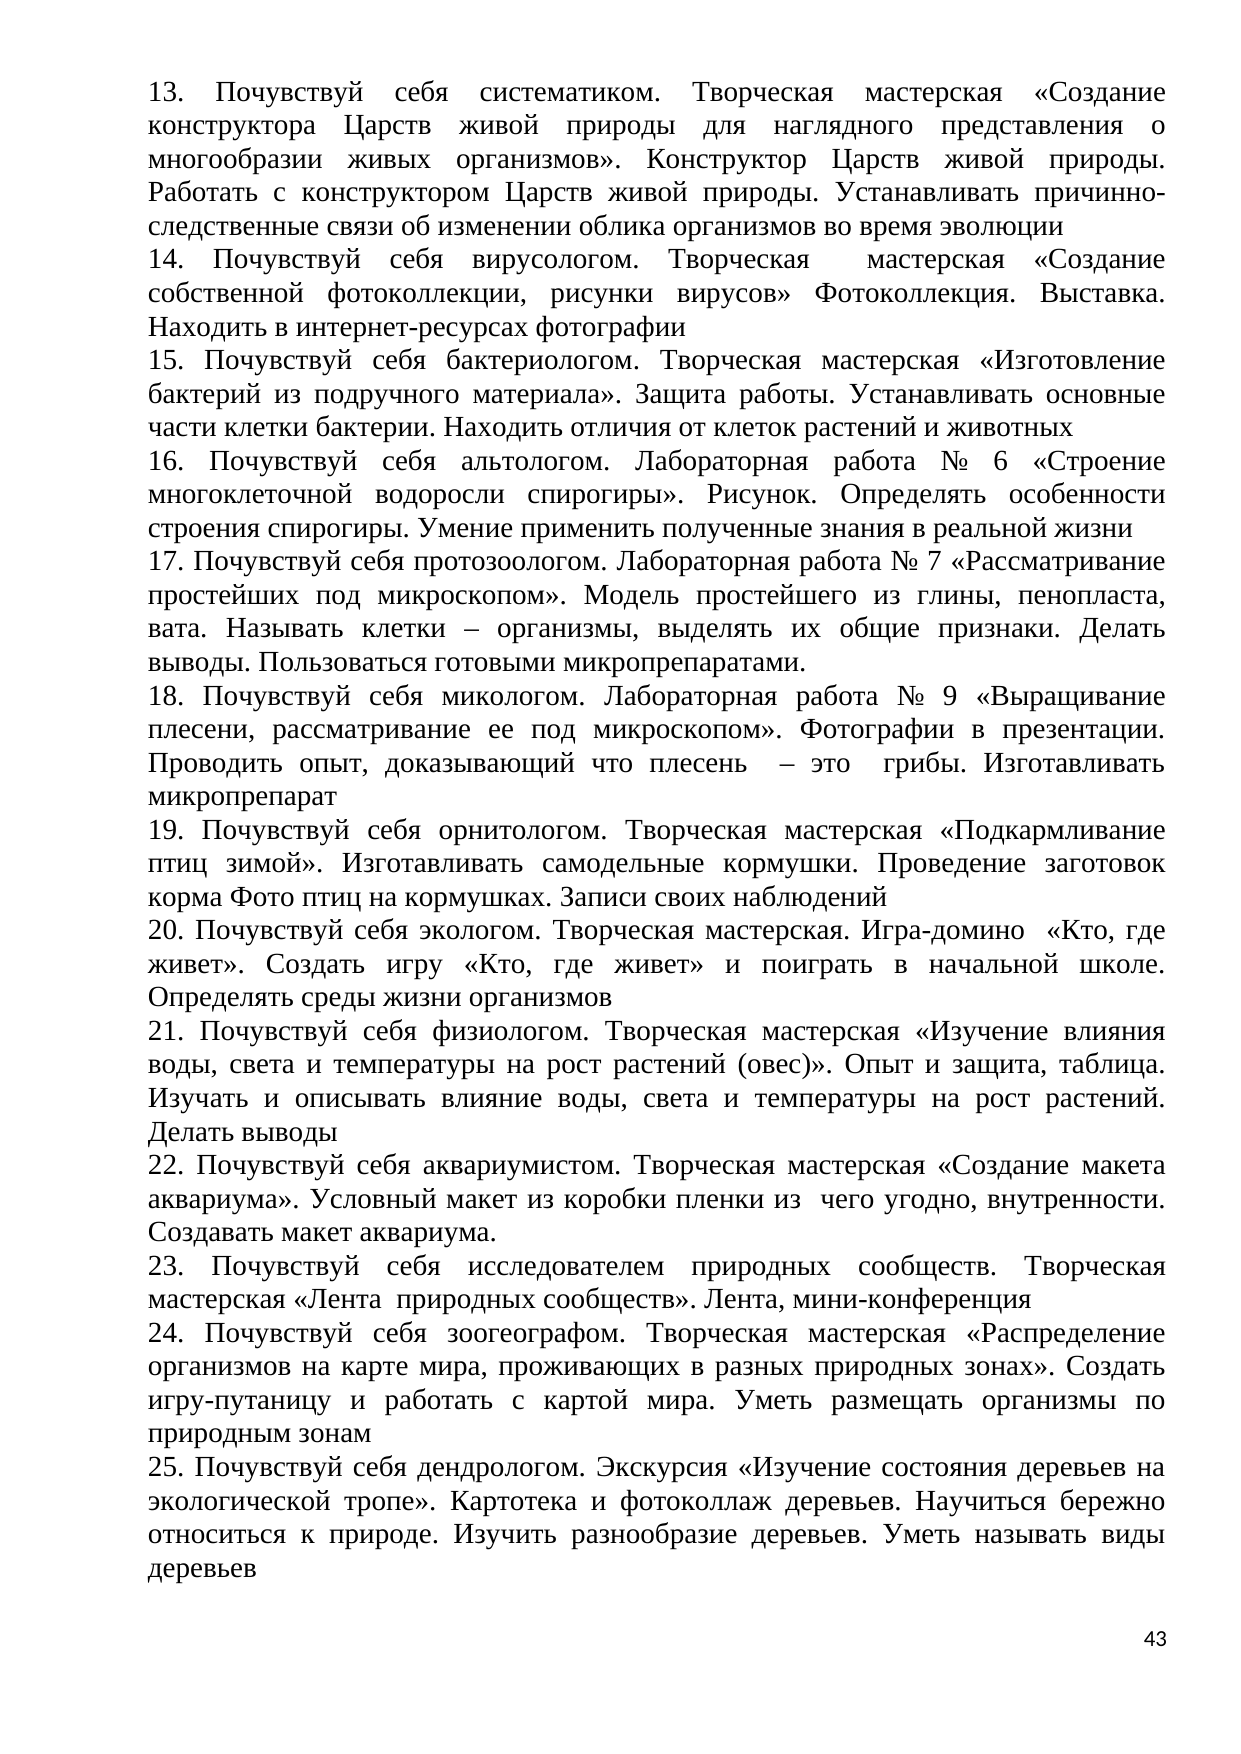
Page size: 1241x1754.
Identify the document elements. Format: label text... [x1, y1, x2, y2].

text 21. Почувствуй себя физиологом. Творческая мастерская «Изучение влияния воды, света и температуры на рост растений (овес)». Опыт и защита, таблица. Изучать и описывать влияние воды, света и температуры на рост растений. Делать выводы [148, 1013, 1167, 1147]
text 24. Почувствуй себя зоогеографом. Творческая мастерская «Распределение организмов на карте мира, проживающих в разных природных зонах». Создать игру-путаницу и работать с картой мира. Уметь размещать организмы по природным зонам [148, 1315, 1167, 1449]
text 17. Почувствуй себя протозоологом. Лабораторная работа № 7 «Рассматривание простейших под микроскопом». Модель простейшего из глины, пенопласта, вата. Называть клетки – организмы, выделять их общие признаки. Делать выводы. Пользоваться готовыми микропрепаратами. [148, 543, 1167, 678]
text 22. Почувствуй себя аквариумистом. Творческая мастерская «Создание макета аквариума». Условный макет из коробки пленки из чего угодно, внутренности. Создавать макет аквариума. [148, 1147, 1167, 1248]
text 20. Почувствуй себя экологом. Творческая мастерская. Игра-домино «Кто, где живет». Создать игру «Кто, где живет» и поиграть в начальной школе. Определять среды жизни организмов [148, 912, 1167, 1013]
text 15. Почувствуй себя бактериологом. Творческая мастерская «Изготовление бактерий из подручного материала». Защита работы. Устанавливать основные части клетки бактерии. Находить отличия от клеток растений и животных [148, 342, 1167, 443]
text 14. Почувствуй себя вирусологом. Творческая мастерская «Создание собственной фотоколлекции, рисунки вирусов» Фотоколлекция. Выставка. Находить в интернет-ресурсах фотографии [148, 242, 1167, 342]
text 23. Почувствуй себя исследователем природных сообществ. Творческая мастерская «Лента природных сообществ». Лента, мини-конференция [148, 1248, 1167, 1315]
text 16. Почувствуй себя альтологом. Лабораторная работа № 6 «Строение многоклеточной водоросли спирогиры». Рисунок. Определять особенности строения спирогиры. Умение применить полученные знания в реальной жизни [148, 443, 1167, 543]
text 19. Почувствуй себя орнитологом. Творческая мастерская «Подкармливание птиц зимой». Изготавливать самодельные кормушки. Проведение заготовок корма Фото птиц на кормушках. Записи своих наблюдений [148, 812, 1167, 912]
text 13. Почувствуй себя систематиком. Творческая мастерская «Создание конструктора Царств живой природы для наглядного представления о многообразии живых организмов». Конструктор Царств живой природы. Работать с конструктором Царств живой природы. Устанавливать причинно-следственные связи об изменении облика организмов во время эволюции [148, 74, 1167, 242]
text 25. Почувствуй себя дендрологом. Экскурсия «Изучение состояния деревьев на экологической тропе». Картотека и фотоколлаж деревьев. Научиться бережно относиться к природе. Изучить разнообразие деревьев. Уметь называть виды деревьев [148, 1449, 1167, 1583]
text 18. Почувствуй себя микологом. Лабораторная работа № 9 «Выращивание плесени, рассматривание ее под микроскопом». Фотографии в презентации. Проводить опыт, доказывающий что плесень – это грибы. Изготавливать микропрепарат [148, 678, 1167, 812]
